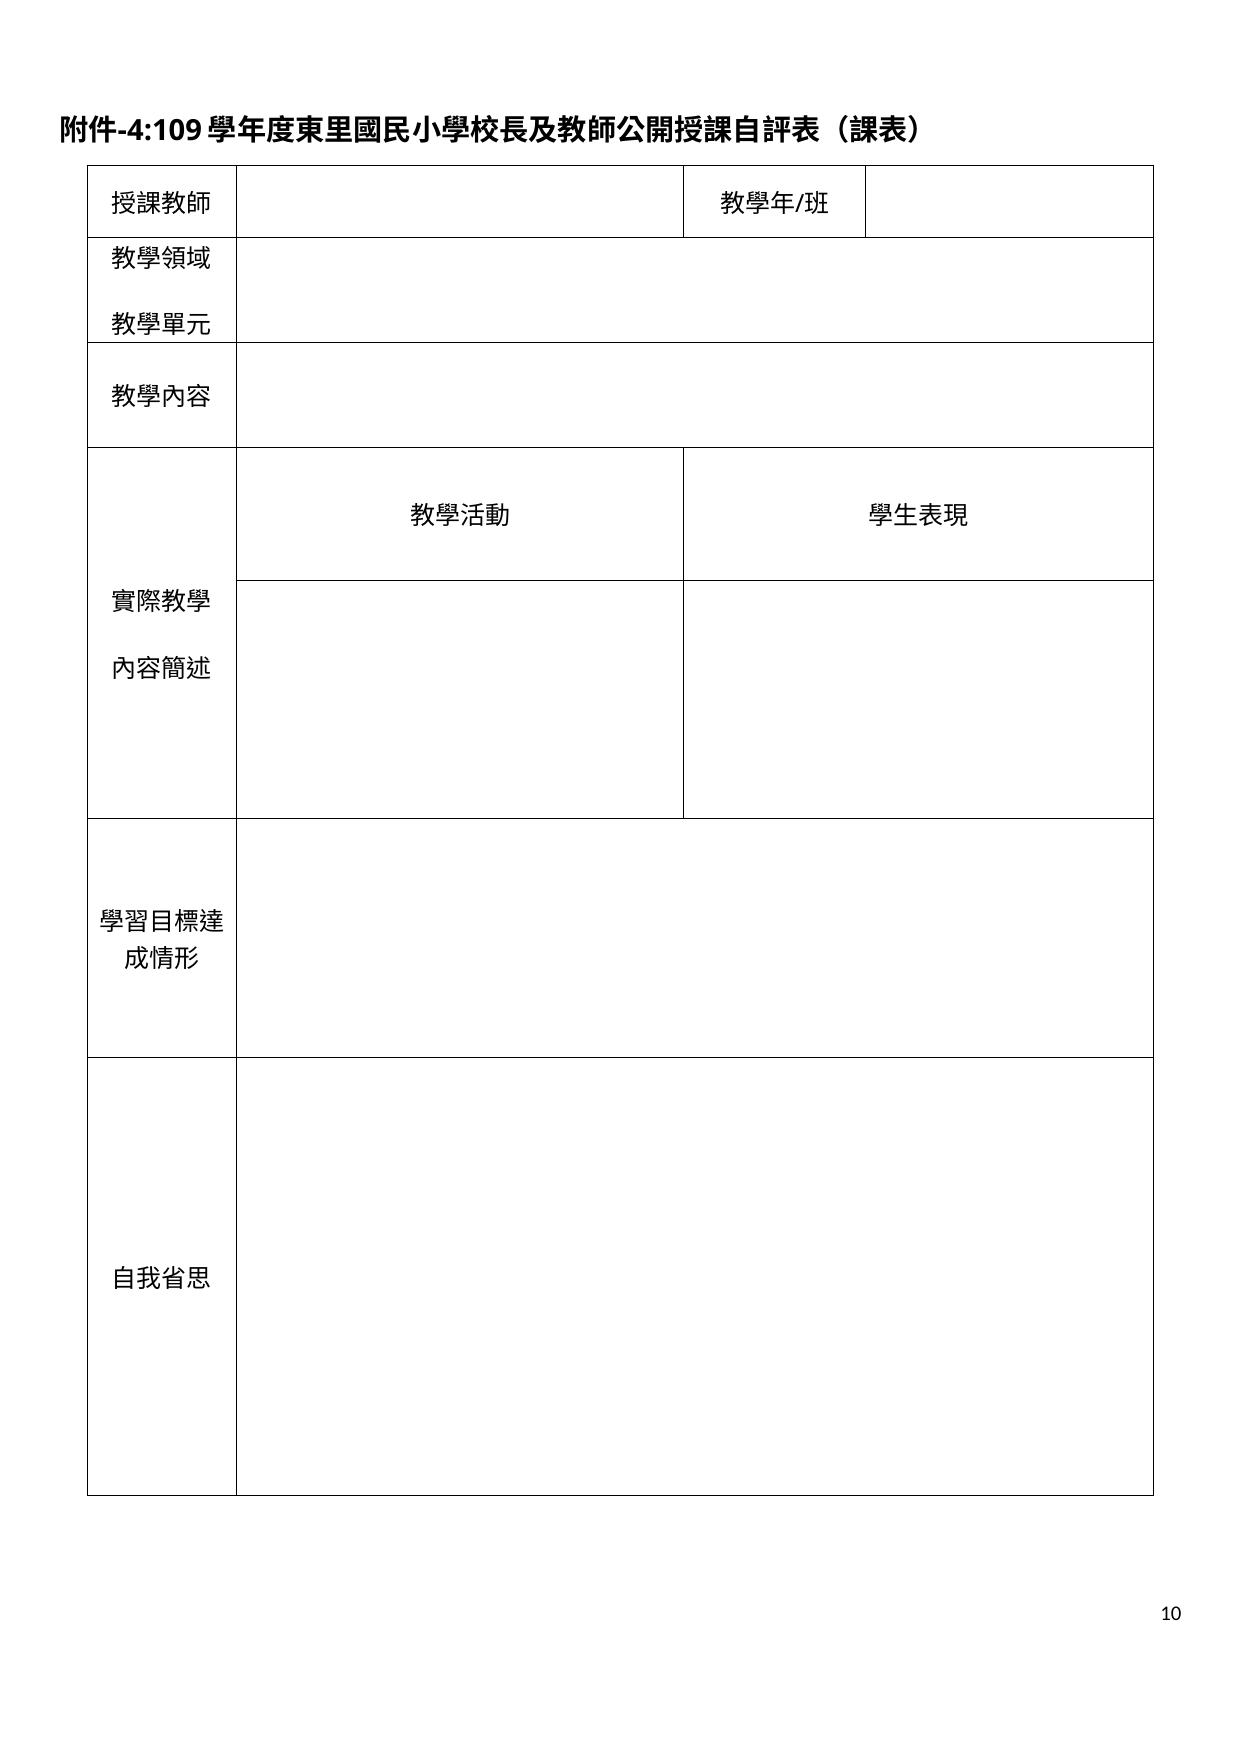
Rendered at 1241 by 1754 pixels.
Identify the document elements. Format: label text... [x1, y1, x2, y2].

table_cell [684, 581, 1153, 818]
table_header [237, 166, 683, 237]
table_cell [237, 1058, 1153, 1495]
table_cell 學生表現 [684, 448, 1153, 580]
table_cell [237, 343, 1153, 447]
table_cell 學習目標達成情形 [88, 819, 236, 1057]
table_cell [237, 581, 683, 818]
table_cell [237, 819, 1153, 1057]
table_cell 教學內容 [88, 343, 236, 447]
table_header 授課教師 [88, 166, 236, 237]
table_cell 自我省思 [88, 1058, 236, 1495]
table_header 教學年/班 [684, 166, 865, 237]
table_cell [237, 238, 1153, 342]
table_cell 教學領域 教學單元 [88, 238, 236, 342]
table_cell 教學活動 [237, 448, 683, 580]
table_cell 實際教學 內容簡述 [88, 448, 236, 818]
text 附件-4:109學年度東里國民小學校長及教師公開授課自評表（課表） [59, 90, 1181, 165]
table_header [866, 166, 1153, 237]
